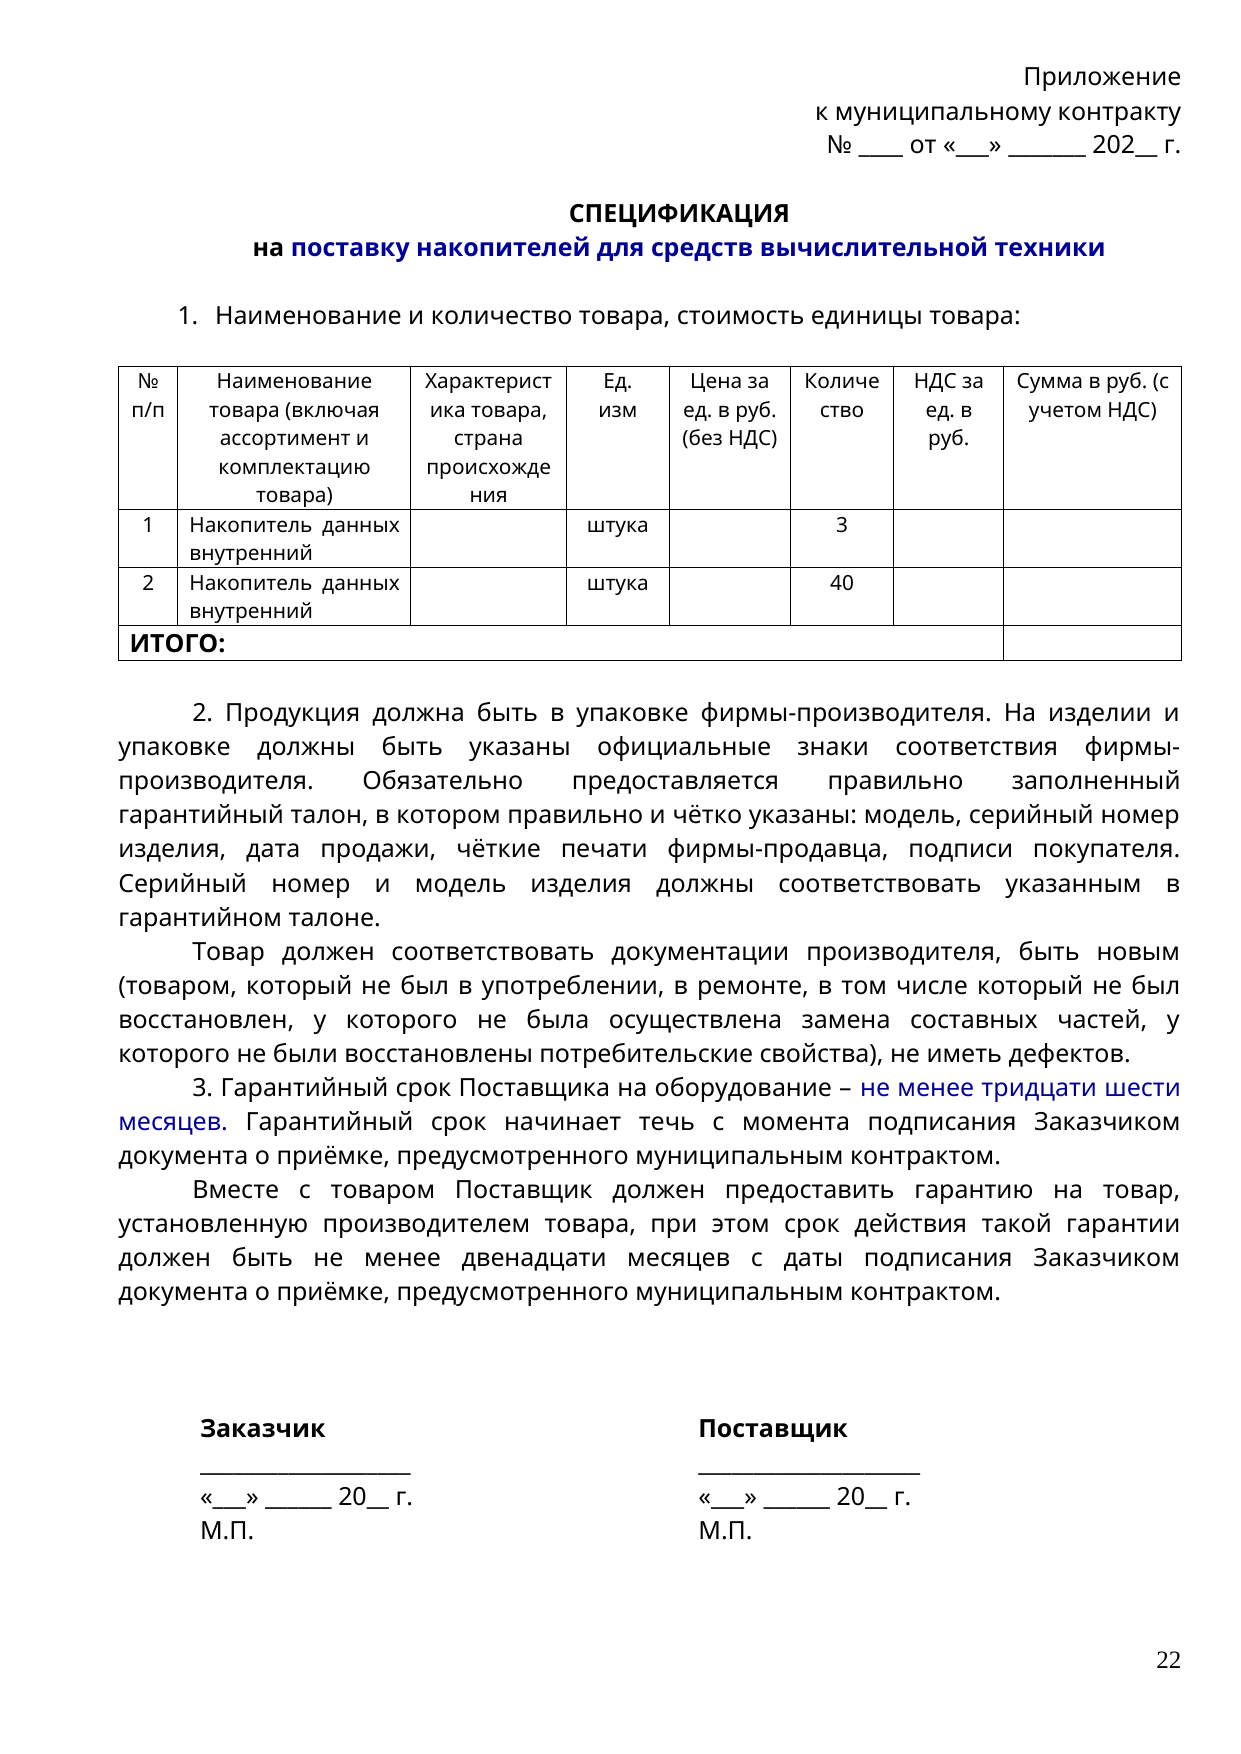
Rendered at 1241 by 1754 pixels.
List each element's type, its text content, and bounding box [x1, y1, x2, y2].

table_cell Накопитель данных внутренний [178, 510, 410, 567]
table_cell [670, 568, 790, 625]
table_header Поставщик ____________________ «___» ______ 20__ г. М.П. [628, 1410, 1126, 1546]
table_header НДС за ед. в руб. [894, 367, 1003, 509]
text Вместе с товаром Поставщик должен предоставить гарантию на товар, установленную производителем товара, при этом срок действия такой гарантии должен быть не менее двенадцати месяцев с даты подписания Заказчиком документа о приёмке, предусмотренного муниципальным контрактом. [118, 1172, 1181, 1308]
list Наименование и количество товара, стоимость единицы товара: [177, 297, 1181, 332]
table_cell [1004, 510, 1181, 567]
table_header № п/п [119, 367, 177, 509]
table_cell штука [567, 568, 669, 625]
table_header Количество [791, 367, 893, 509]
table_cell [894, 568, 1003, 625]
table_cell [670, 510, 790, 567]
table_cell [411, 568, 566, 625]
table_cell [1004, 568, 1181, 625]
table_cell 40 [791, 568, 893, 625]
table_header Сумма в руб. (с учетом НДС) [1004, 367, 1181, 509]
table_header Цена за ед. в руб. (без НДС) [670, 367, 790, 509]
table_cell [894, 510, 1003, 567]
table_cell штука [567, 510, 669, 567]
table_cell 1 [119, 510, 177, 567]
text Приложение [118, 59, 1181, 93]
table_header Ед. изм [567, 367, 669, 509]
table_cell Накопитель данных внутренний [178, 568, 410, 625]
text 2. Продукция должна быть в упаковке фирмы-производителя. На изделии и упаковке должны быть указаны официальные знаки соответствия фирмы-производителя. Обязательно предоставляется правильно заполненный гарантийный талон, в котором правильно и чётко указаны: модель, серийный номер изделия, дата продажи, чёткие печати фирмы-продавца, подписи покупателя. Серийный номер и модель изделия должны соответствовать указанным в гарантийном талоне. [118, 695, 1181, 933]
text Товар должен соответствовать документации производителя, быть новым (товаром, который не был в употреблении, в ремонте, в том числе который не был восстановлен, у которого не была осуществлена замена составных частей, у которого не были восстановлены потребительские свойства), не иметь дефектов. [118, 933, 1181, 1069]
text 3. Гарантийный срок Поставщика на оборудование – не менее тридцати шести месяцев. Гарантийный срок начинает течь с момента подписания Заказчиком документа о приёмке, предусмотренного муниципальным контрактом. [118, 1069, 1181, 1172]
table_cell 3 [791, 510, 893, 567]
table_cell [411, 510, 566, 567]
text СПЕЦИФИКАЦИЯ [118, 195, 1181, 229]
table_cell [1004, 626, 1181, 660]
text на поставку накопителей для средств вычислительной техники [118, 229, 1181, 263]
table_header Заказчик ___________________ «___» ______ 20__ г. М.П. [129, 1410, 628, 1546]
table_header Наименование товара (включая ассортимент и комплектацию товара) [178, 367, 410, 509]
table_cell 2 [119, 568, 177, 625]
table_header Характеристика товара, страна происхождения [411, 367, 566, 509]
text № ____ от «___» _______ 202__ г. [118, 127, 1181, 161]
text к муниципальному контракту [118, 93, 1181, 127]
table_cell ИТОГО: [119, 626, 1003, 660]
